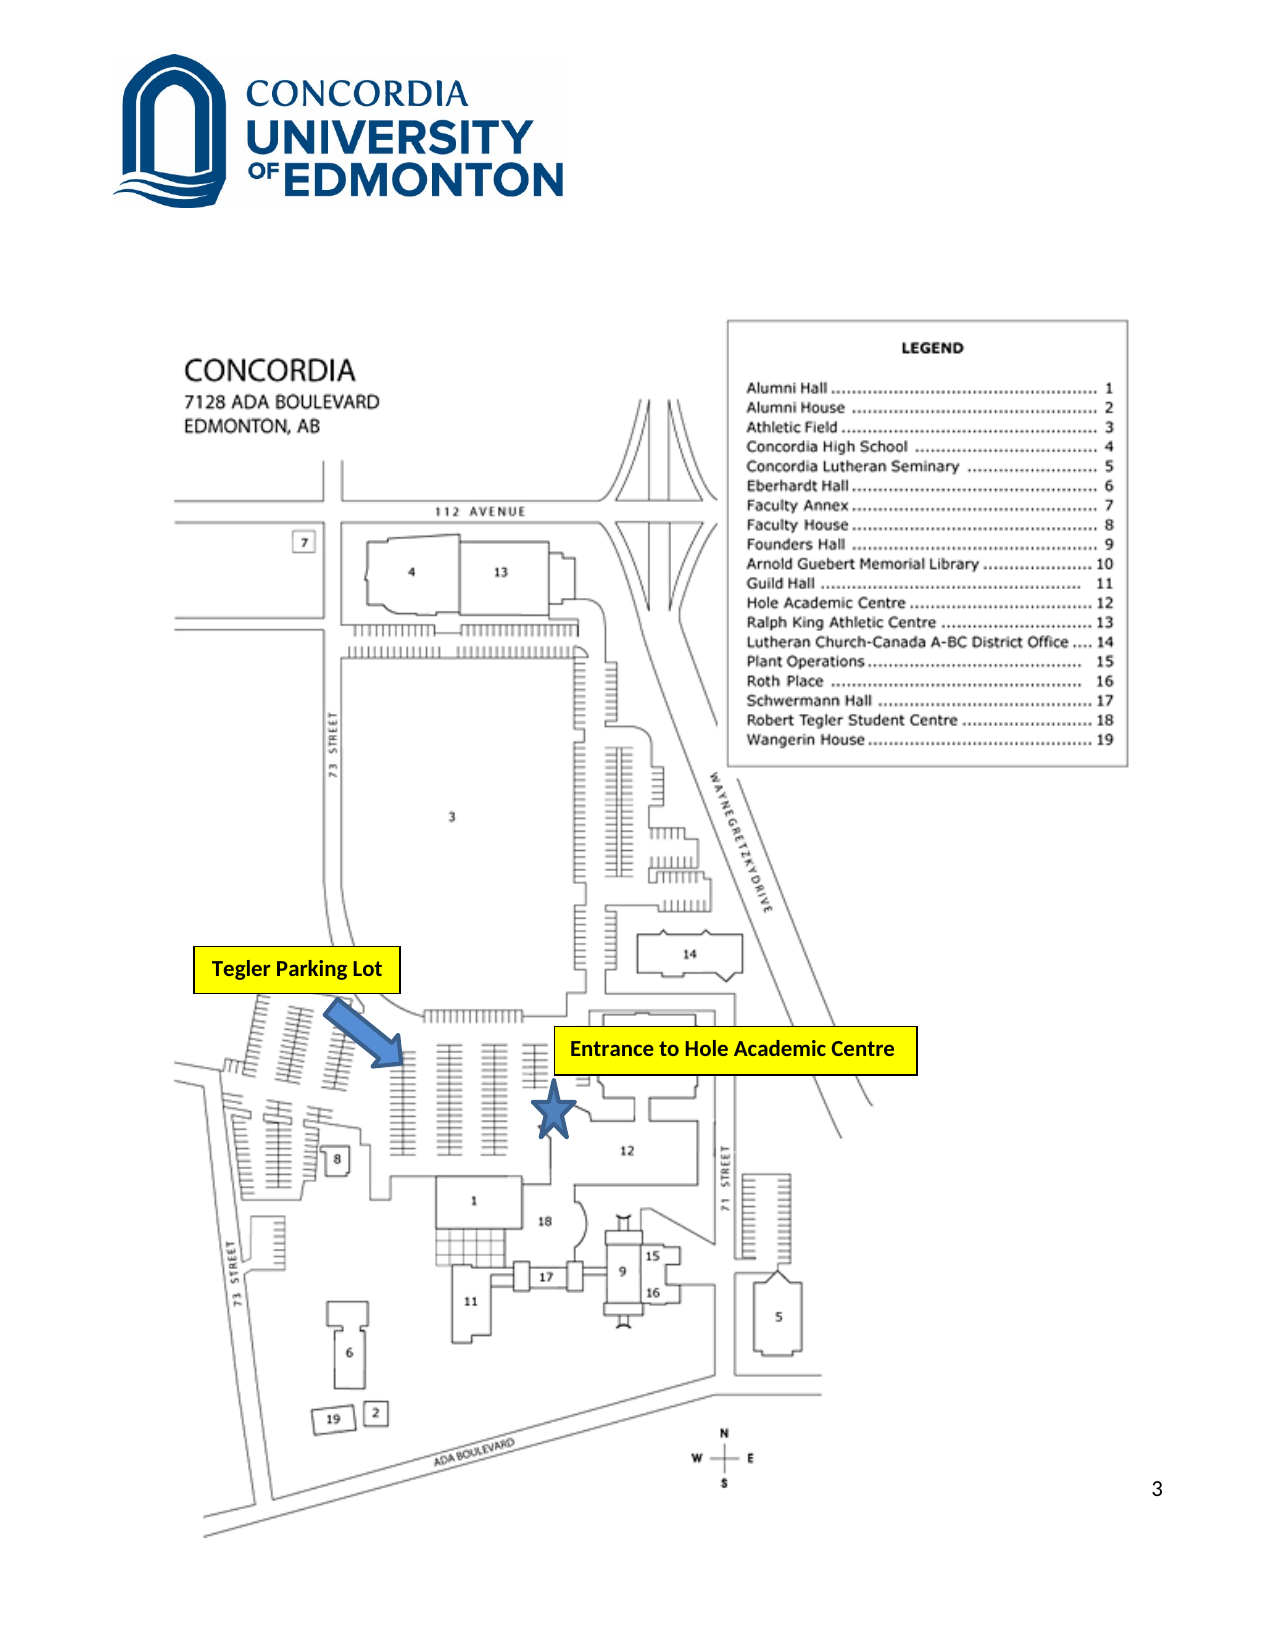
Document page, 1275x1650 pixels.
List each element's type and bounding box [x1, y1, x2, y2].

picture [112, 54, 563, 208]
picture [173, 307, 1140, 1538]
